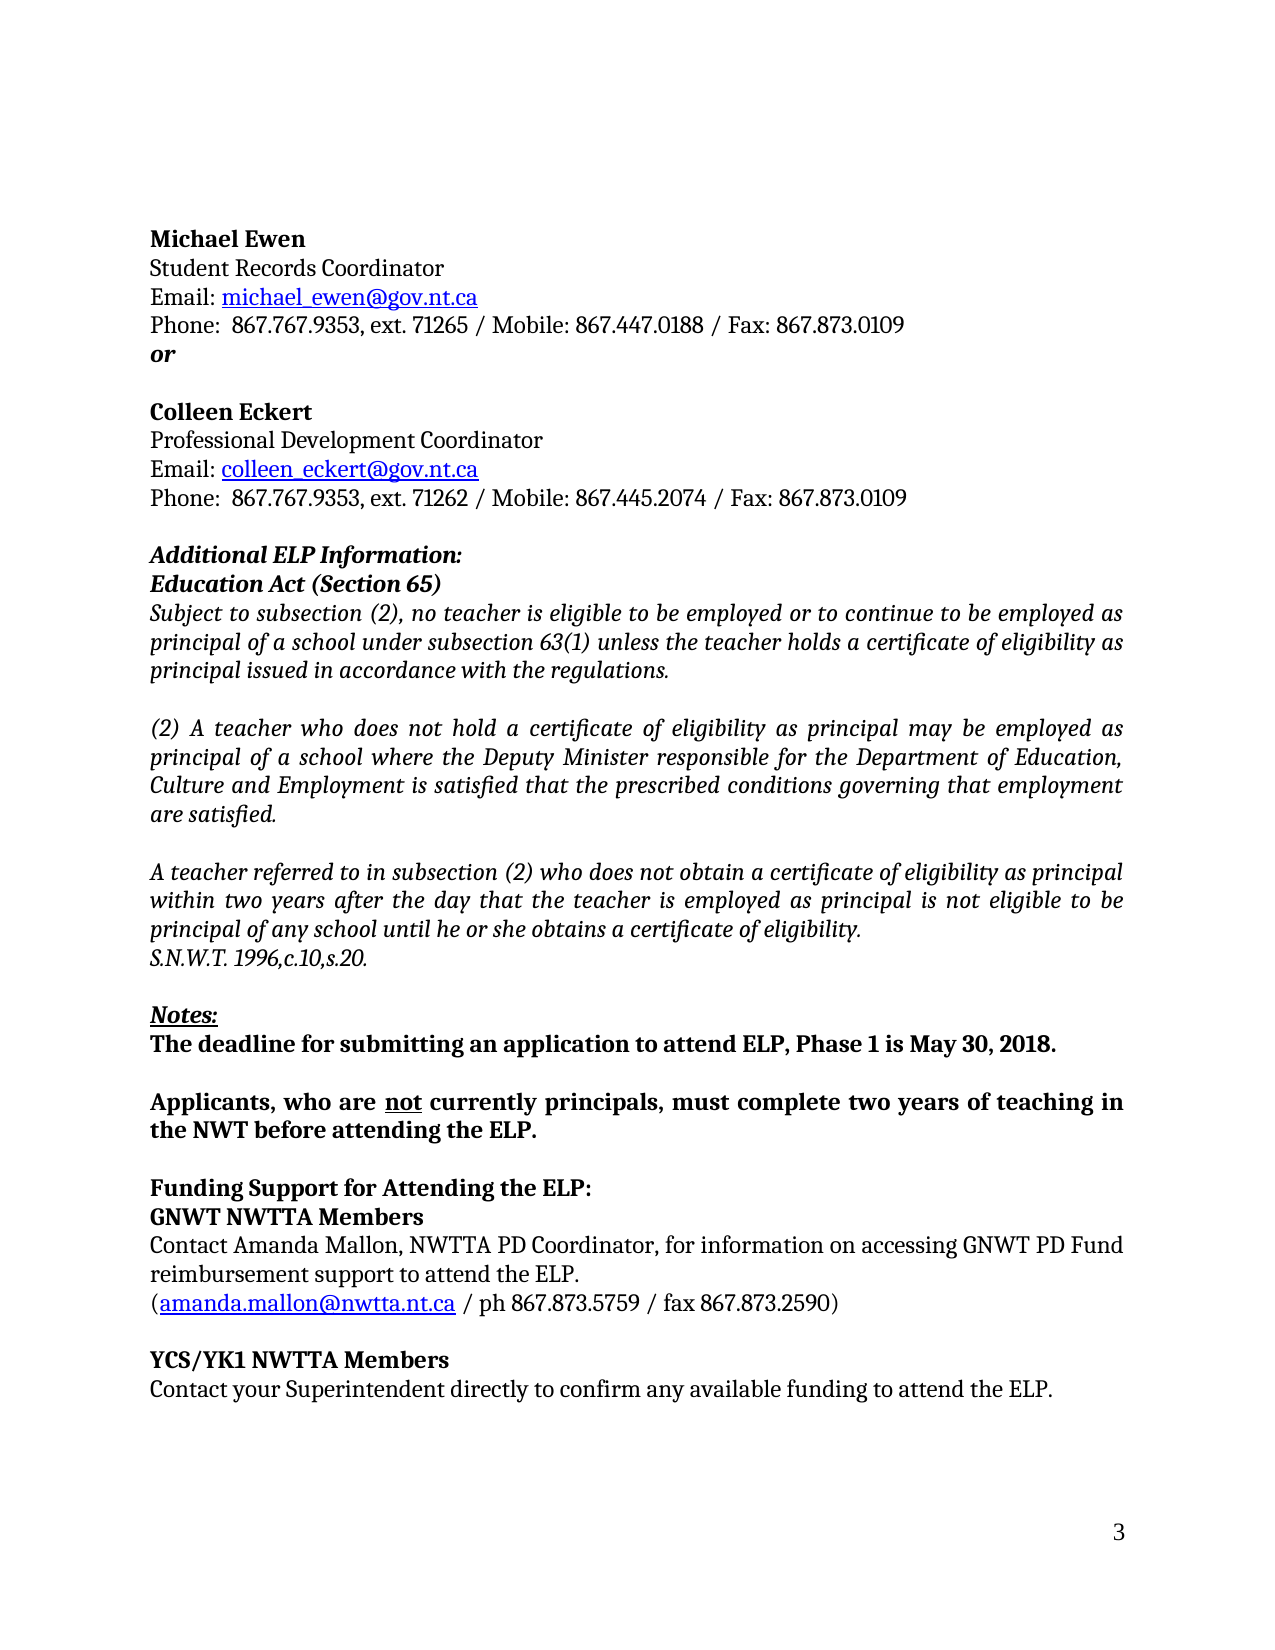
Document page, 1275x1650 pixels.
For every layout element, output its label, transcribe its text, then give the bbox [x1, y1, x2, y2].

text YCS/YK1 NWTTA Members [150, 1346, 1125, 1375]
text or [150, 340, 1125, 369]
text Education Act (Section 65) [150, 570, 1125, 599]
text Phone: 867.767.9353, ext. 71262 / Mobile: 867.445.2074 / Fax: 867.873.0109 [150, 484, 1125, 512]
text Phone: 867.767.9353, ext. 71265 / Mobile: 867.447.0188 / Fax: 867.873.0109 [150, 311, 1125, 340]
text GNWT NWTTA Members [150, 1202, 1125, 1231]
text Notes: [150, 1001, 1125, 1030]
text A teacher referred to in subsection (2) who does not obtain a certificate of eligibility as principal within two years after the day that the teacher is employed as principal is not eligible to be principal of any school until he or she obtains a certificate of eligibility. [150, 857, 1125, 944]
text Professional Development Coordinator [150, 426, 1125, 455]
text Michael Ewen [150, 225, 1125, 254]
text Email: colleen_eckert@gov.nt.ca [150, 455, 1125, 484]
text Funding Support for Attending the ELP: [150, 1174, 1125, 1202]
text Subject to subsection (2), no teacher is eligible to be employed or to continue to be employed as principal of a school under subsection 63(1) unless the teacher holds a certificate of eligibility as principal issued in accordance with the regulations. [150, 599, 1125, 685]
text S.N.W.T. 1996,c.10,s.20. [150, 944, 1125, 972]
text Student Records Coordinator [150, 254, 1125, 282]
text (amanda.mallon@nwtta.nt.ca / ph 867.873.5759 / fax 867.873.2590) [150, 1289, 1125, 1317]
text (2) A teacher who does not hold a certificate of eligibility as principal may be employed as principal of a school where the Deputy Minister responsible for the Department of Education, Culture and Employment is satisfied that the prescribed conditions governing that employment are satisfied. [150, 714, 1125, 829]
text Additional ELP Information: [150, 541, 1125, 570]
text Applicants, who are not currently principals, must complete two years of teaching in the NWT before attending the ELP. [150, 1087, 1125, 1145]
text Contact your Superintendent directly to confirm any available funding to attend the ELP. [150, 1375, 1125, 1404]
text Email: michael_ewen@gov.nt.ca [150, 282, 1125, 311]
text Colleen Eckert [150, 397, 1125, 426]
text Contact Amanda Mallon, NWTTA PD Coordinator, for information on accessing GNWT PD Fund reimbursement support to attend the ELP. [150, 1231, 1125, 1289]
text The deadline for submitting an application to attend ELP, Phase 1 is May 30, 2018. [150, 1030, 1125, 1059]
